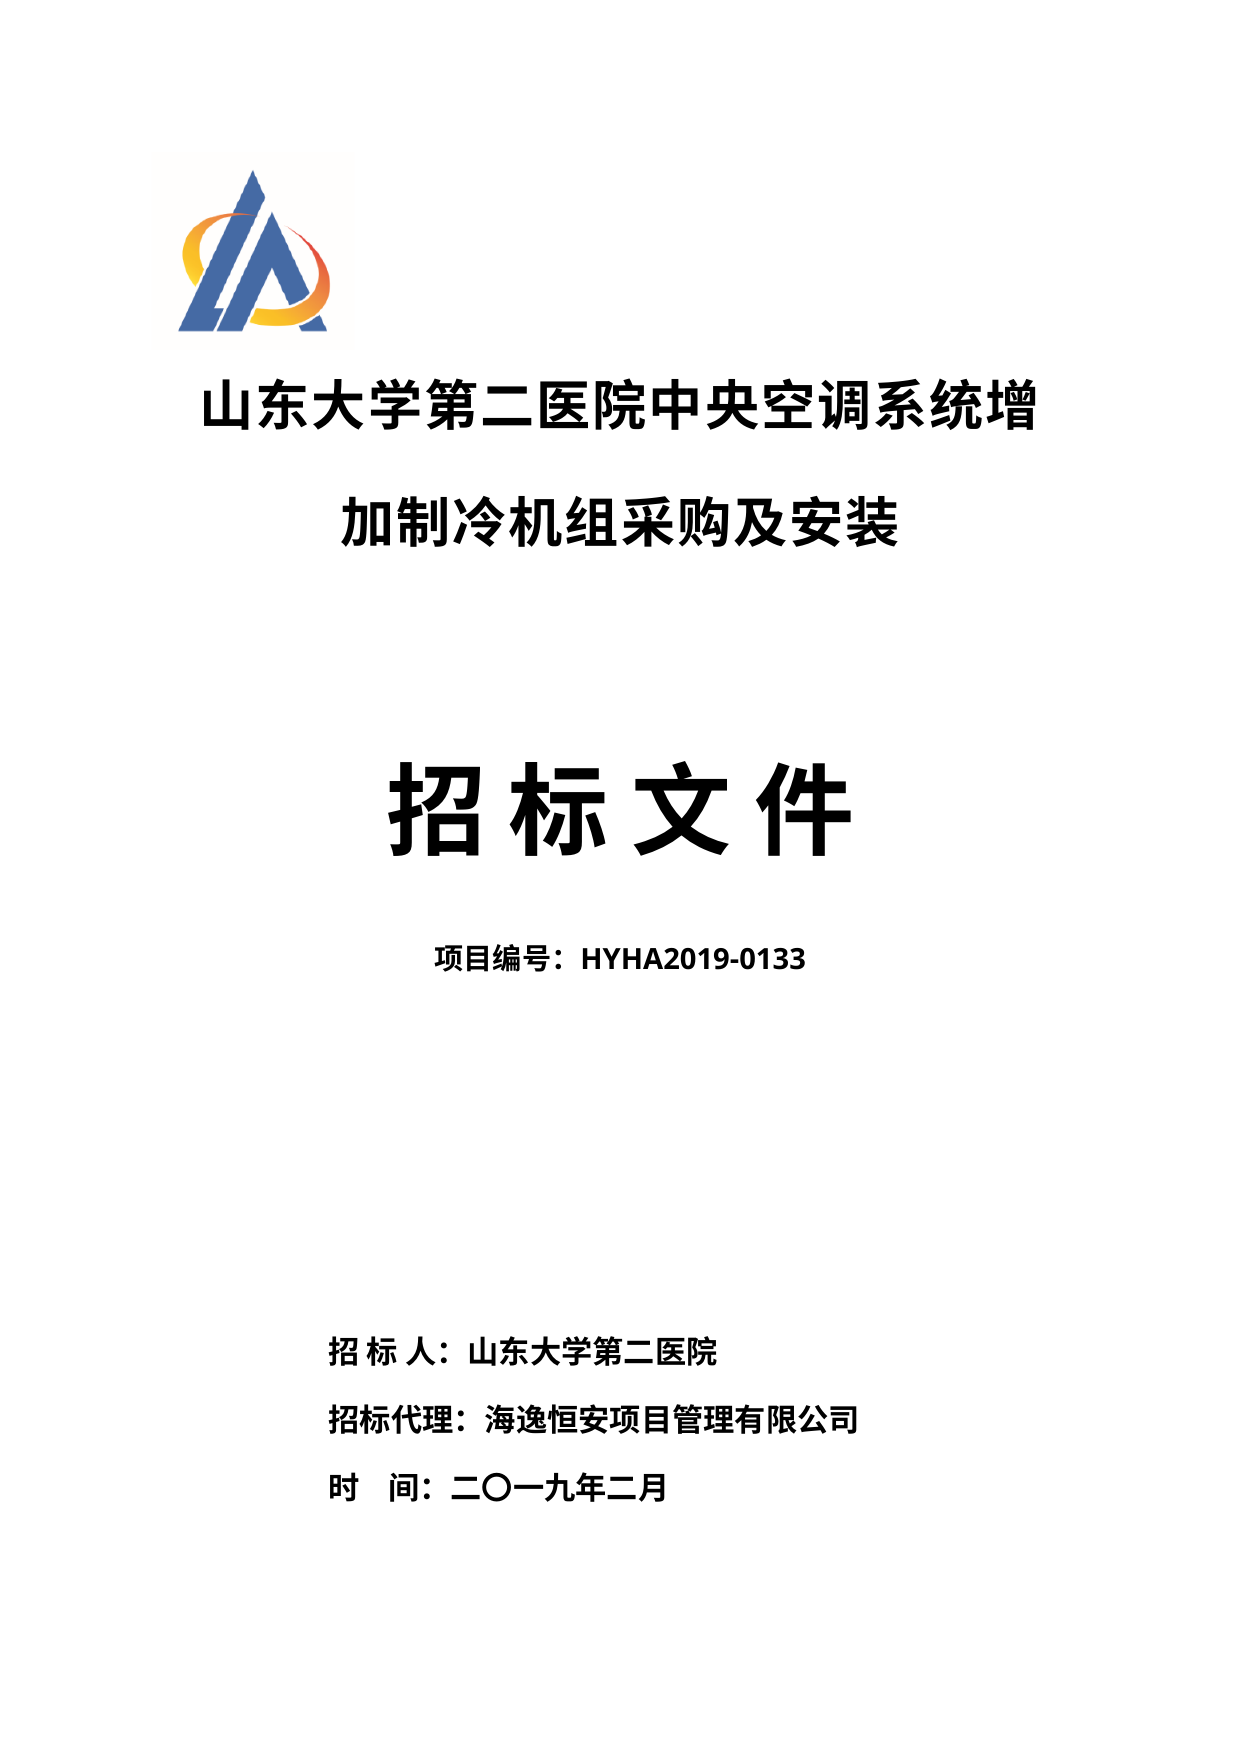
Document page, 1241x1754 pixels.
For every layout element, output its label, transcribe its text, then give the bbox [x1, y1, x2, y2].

text 项目编号：HYHA2019-0133 [187, 936, 1053, 978]
picture [151, 152, 355, 350]
text 招 标 文 件 [187, 732, 1053, 876]
text 时 间：二〇一九年二月 [231, 1463, 1053, 1508]
text 山东大学第二医院中央空调系统增加制冷机组采购及安装 [187, 362, 1053, 558]
text 招 标 人：山东大学第二医院 [231, 1327, 1053, 1372]
text 招标代理：海逸恒安项目管理有限公司 [231, 1395, 1053, 1440]
